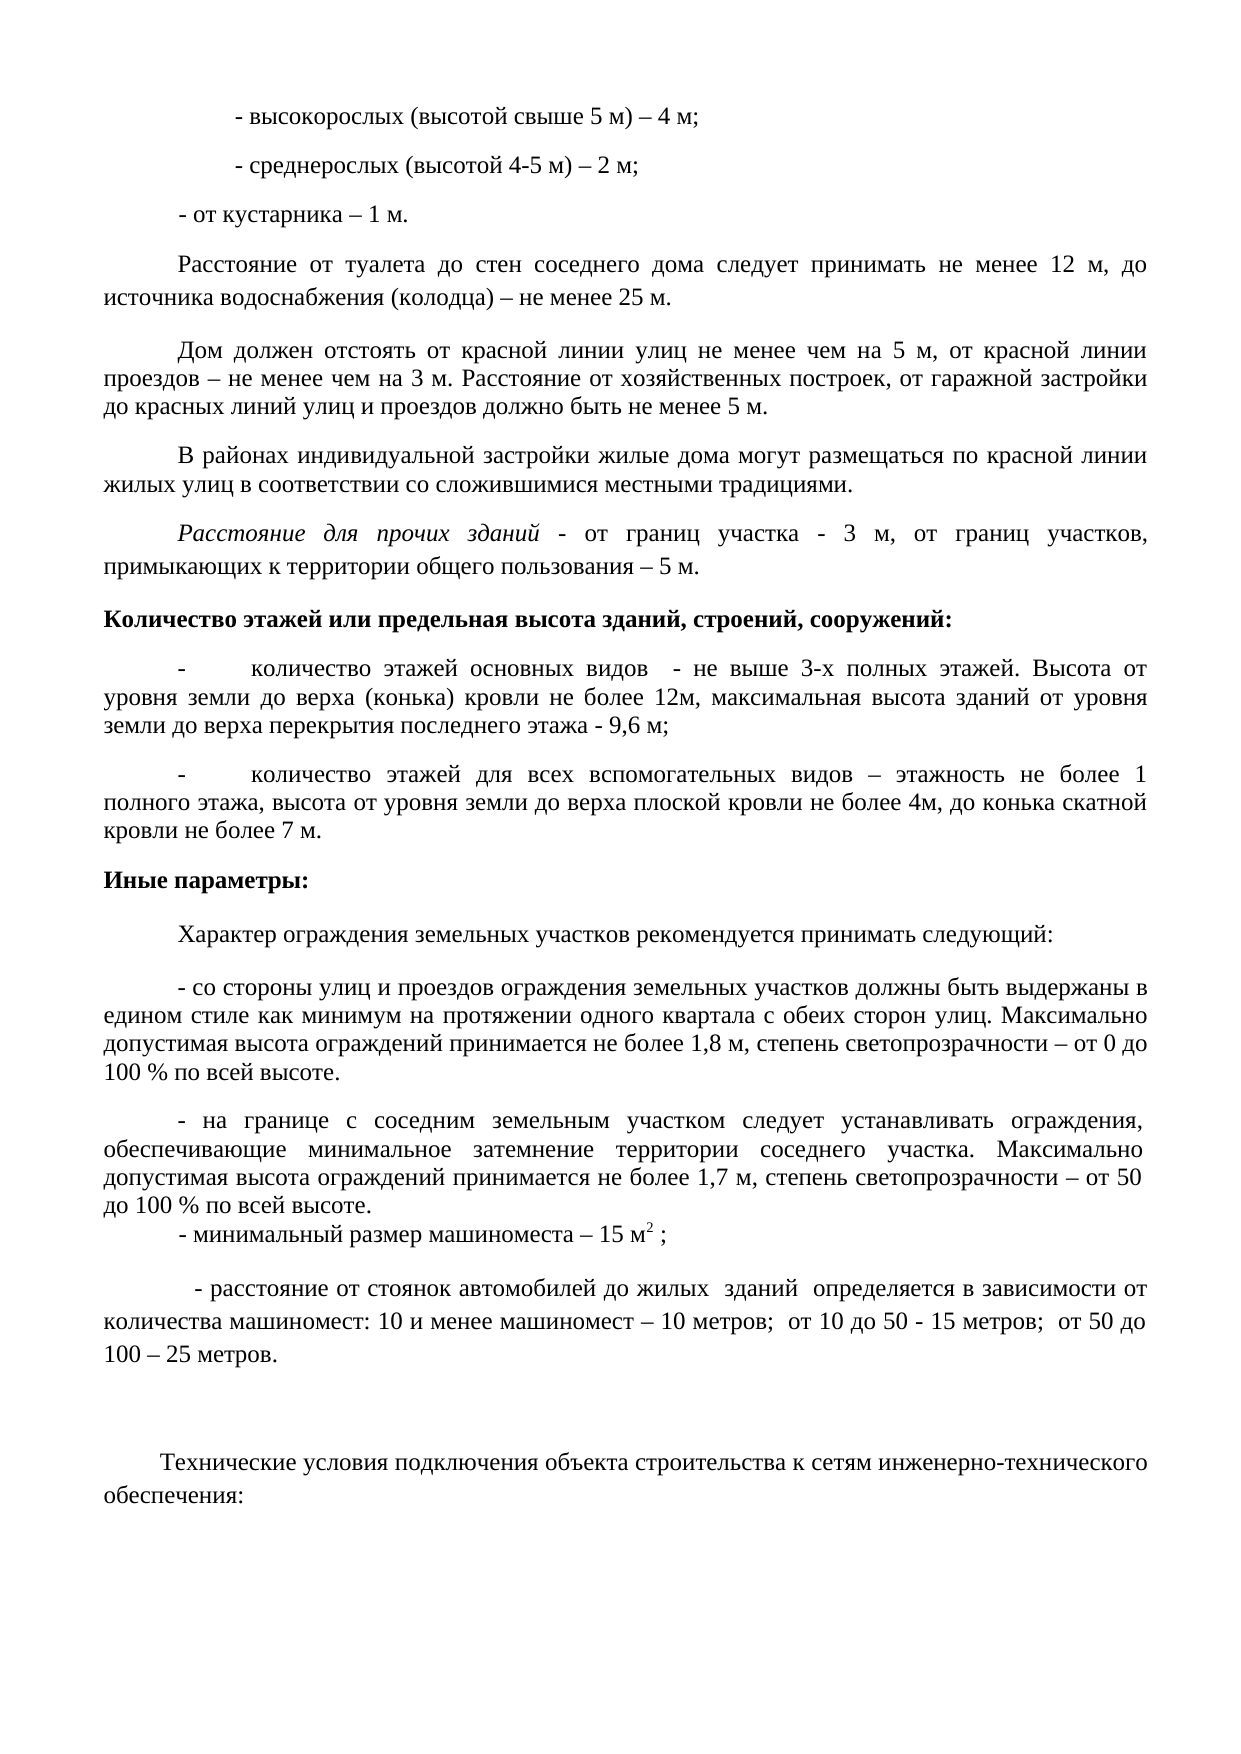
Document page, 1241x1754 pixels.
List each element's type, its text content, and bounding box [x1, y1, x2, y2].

text - количество этажей основных видов - не выше 3-х полных этажей. Высота от уровня земли до верха (конька) кровли не более 12м, максимальная высота зданий от уровня земли до верха перекрытия последнего этажа - ; [103, 654, 1149, 739]
text - среднерослых (высотой 4-) – ; [103, 151, 1149, 179]
text Иные параметры: [103, 865, 1149, 894]
text Количество этажей или предельная высота зданий, строений, сооружений: [103, 605, 1149, 633]
text Дом должен отстоять от красной линии улиц не менее чем на , от красной линии проездов – не менее чем на . Расстояние от хозяйственных построек, от гаражной застройки до красных линий улиц и проездов должно быть не менее . [103, 336, 1149, 420]
text - количество этажей для всех вспомогательных видов – этажность не более 1 полного этажа, высота от уровня земли до верха плоской кровли не более 4м, до конька скатной кровли не более . [103, 759, 1149, 844]
text - на границе с соседним земельным участком следует устанавливать ограждения, обеспечивающие минимальное затемнение территории соседнего участка. Максимально допустимая высота ограждений принимается не более , степень светопрозрачности – от 50 до 100 % по всей высоте. [103, 1106, 1144, 1219]
text - высокорослых (высотой свыше ) – ; [103, 102, 1149, 130]
text - минимальный размер машиноместа – ; [103, 1219, 1149, 1248]
text Расстояние от туалета до стен соседнего дома следует принимать не менее , до источника водоснабжения (колодца) – не менее . [103, 249, 1149, 311]
text - со стороны улиц и проездов ограждения земельных участков должны быть выдержаны в едином стиле как минимум на протяжении одного квартала с обеих сторон улиц. Максимально допустимая высота ограждений принимается не более , степень светопрозрачности – от 0 до 100 % по всей высоте. [103, 973, 1149, 1085]
text Технические условия подключения объекта строительства к сетям инженерно-технического обеспечения: [103, 1447, 1149, 1508]
text Характер ограждения земельных участков рекомендуется принимать следующий: [103, 919, 1149, 947]
text Расстояние для прочих зданий - от границ участка - , от границ участков, примыкающих к территории общего пользования – . [103, 518, 1149, 580]
text - от кустарника – . [103, 200, 1149, 228]
text - расстояние от стоянок автомобилей до жилых зданий определяется в зависимости от количества машиномест: 10 и менее машиномест – ; от 10 до 50 - ; от 50 до 100 – . [103, 1273, 1149, 1368]
text В районах индивидуальной застройки жилые дома могут размещаться по красной линии жилых улиц в соответствии со сложившимися местными традициями. [103, 441, 1149, 497]
